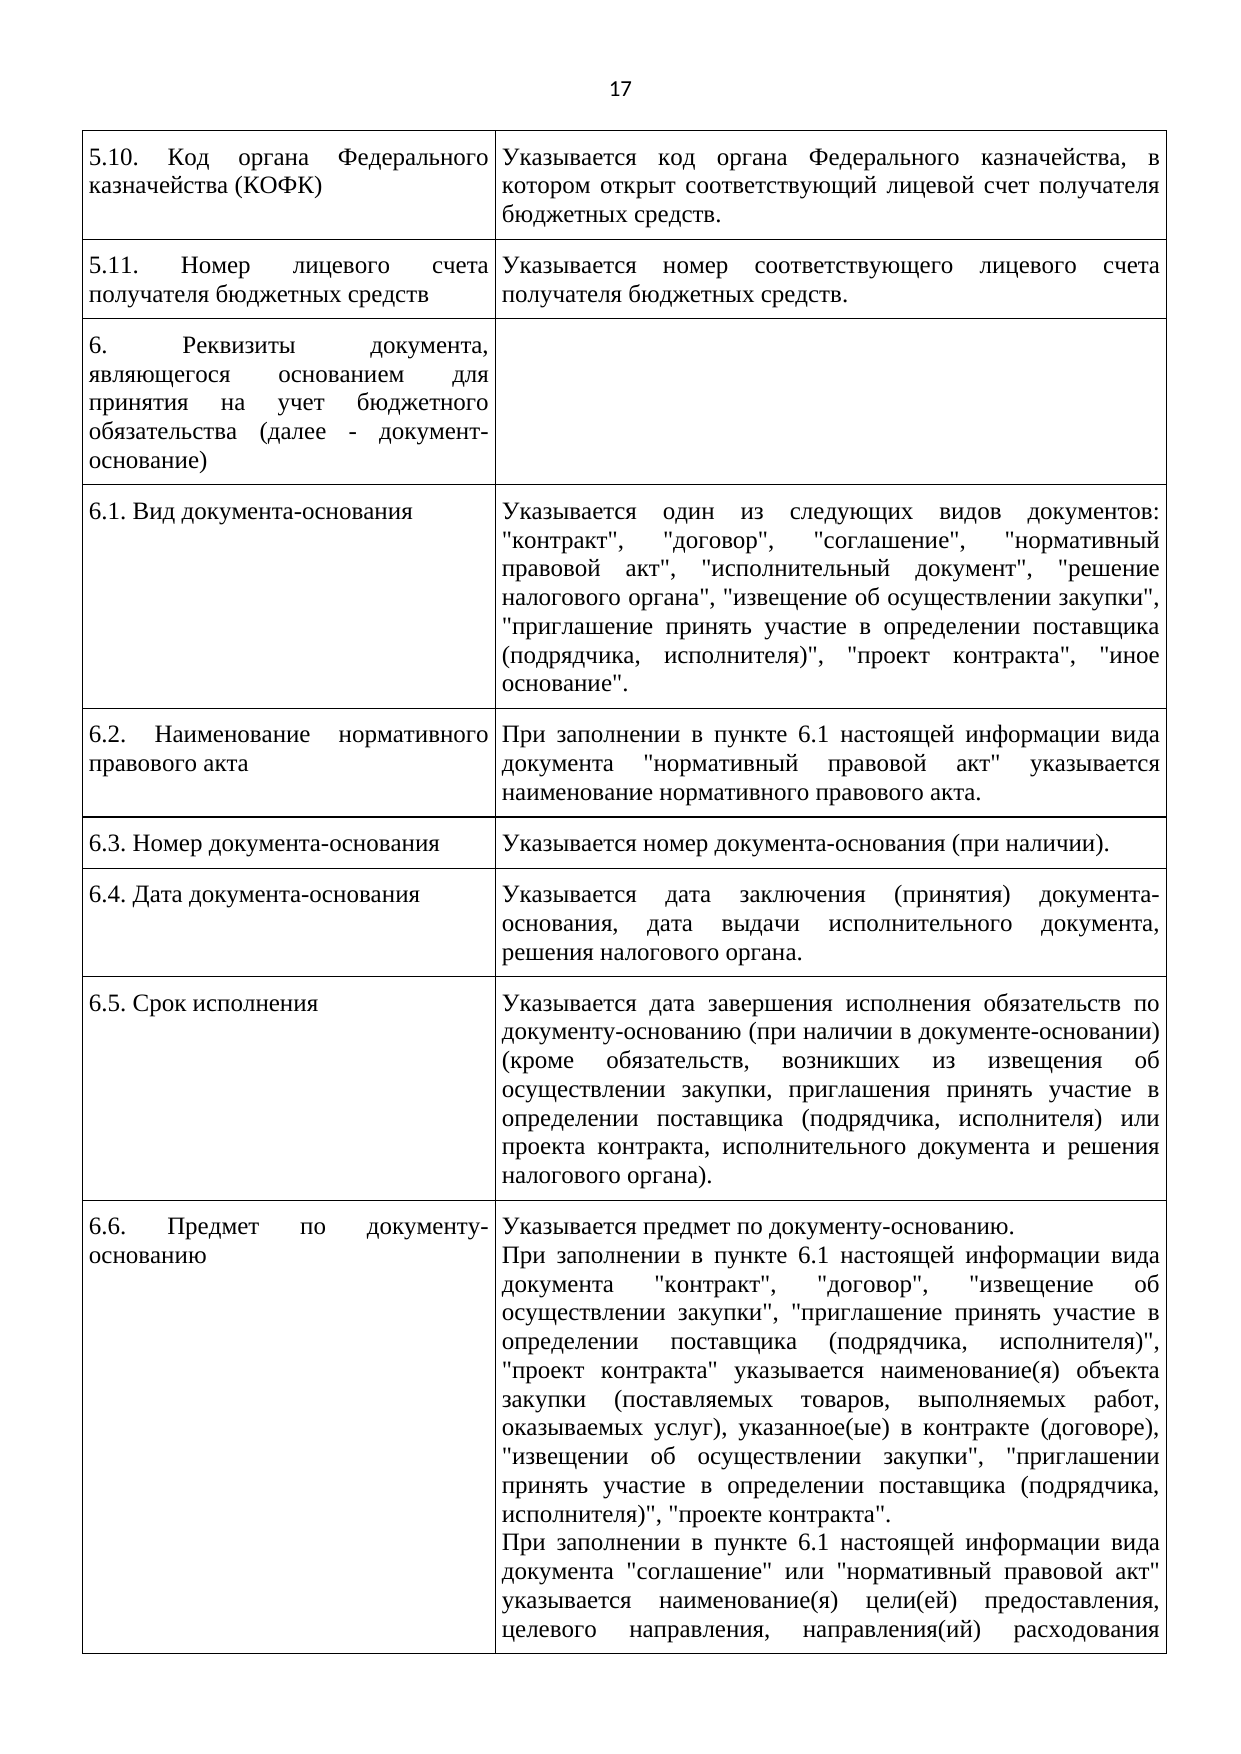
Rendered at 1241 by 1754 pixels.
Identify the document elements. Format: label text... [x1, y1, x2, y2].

table_cell 6.1. Вид документа-основания [83, 485, 495, 708]
table_cell 5.11. Номер лицевого счета получателя бюджетных средств [83, 240, 495, 318]
table_cell 6.3. Номер документа-основания [83, 818, 495, 867]
table_cell 6.2. Наименование нормативного правового акта [83, 709, 495, 816]
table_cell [83, 1201, 495, 1653]
table_cell Указывается один из следующих видов документов: "контракт", "договор", "соглашение", "нормативный правовой акт", "исполнительный документ", "решение налогового органа", "извещение об осуществлении закупки", "приглашение принять участие в определении поставщика (подрядчика, исполнителя)", "проект контракта", "иное основание". [496, 485, 1166, 708]
table_cell Указывается код органа Федерального казначейства, в котором открыт соответствующий лицевой счет получателя бюджетных средств. [496, 131, 1166, 238]
table_cell Указывается номер соответствующего лицевого счета получателя бюджетных средств. [496, 240, 1166, 318]
table_cell 6.5. Срок исполнения [83, 977, 495, 1199]
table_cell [496, 1201, 1166, 1653]
table_cell [496, 319, 1166, 484]
table_cell 5.10. Код органа Федерального казначейства (КОФК) [83, 131, 495, 238]
table_cell 6. Реквизиты документа, являющегося основанием для принятия на учет бюджетного обязательства (далее - документ-основание) [83, 319, 495, 484]
table_cell При заполнении в пункте 6.1 настоящей информации вида документа "нормативный правовой акт" указывается наименование нормативного правового акта. [496, 709, 1166, 816]
table_cell 6.4. Дата документа-основания [83, 869, 495, 976]
table_cell Указывается дата заключения (принятия) документа-основания, дата выдачи исполнительного документа, решения налогового органа. [496, 869, 1166, 976]
table_cell Указывается дата завершения исполнения обязательств по документу-основанию (при наличии в документе-основании) (кроме обязательств, возникших из извещения об осуществлении закупки, приглашения принять участие в определении поставщика (подрядчика, исполнителя) или проекта контракта, исполнительного документа и решения налогового органа). [496, 977, 1166, 1199]
table_cell Указывается номер документа-основания (при наличии). [496, 818, 1166, 867]
